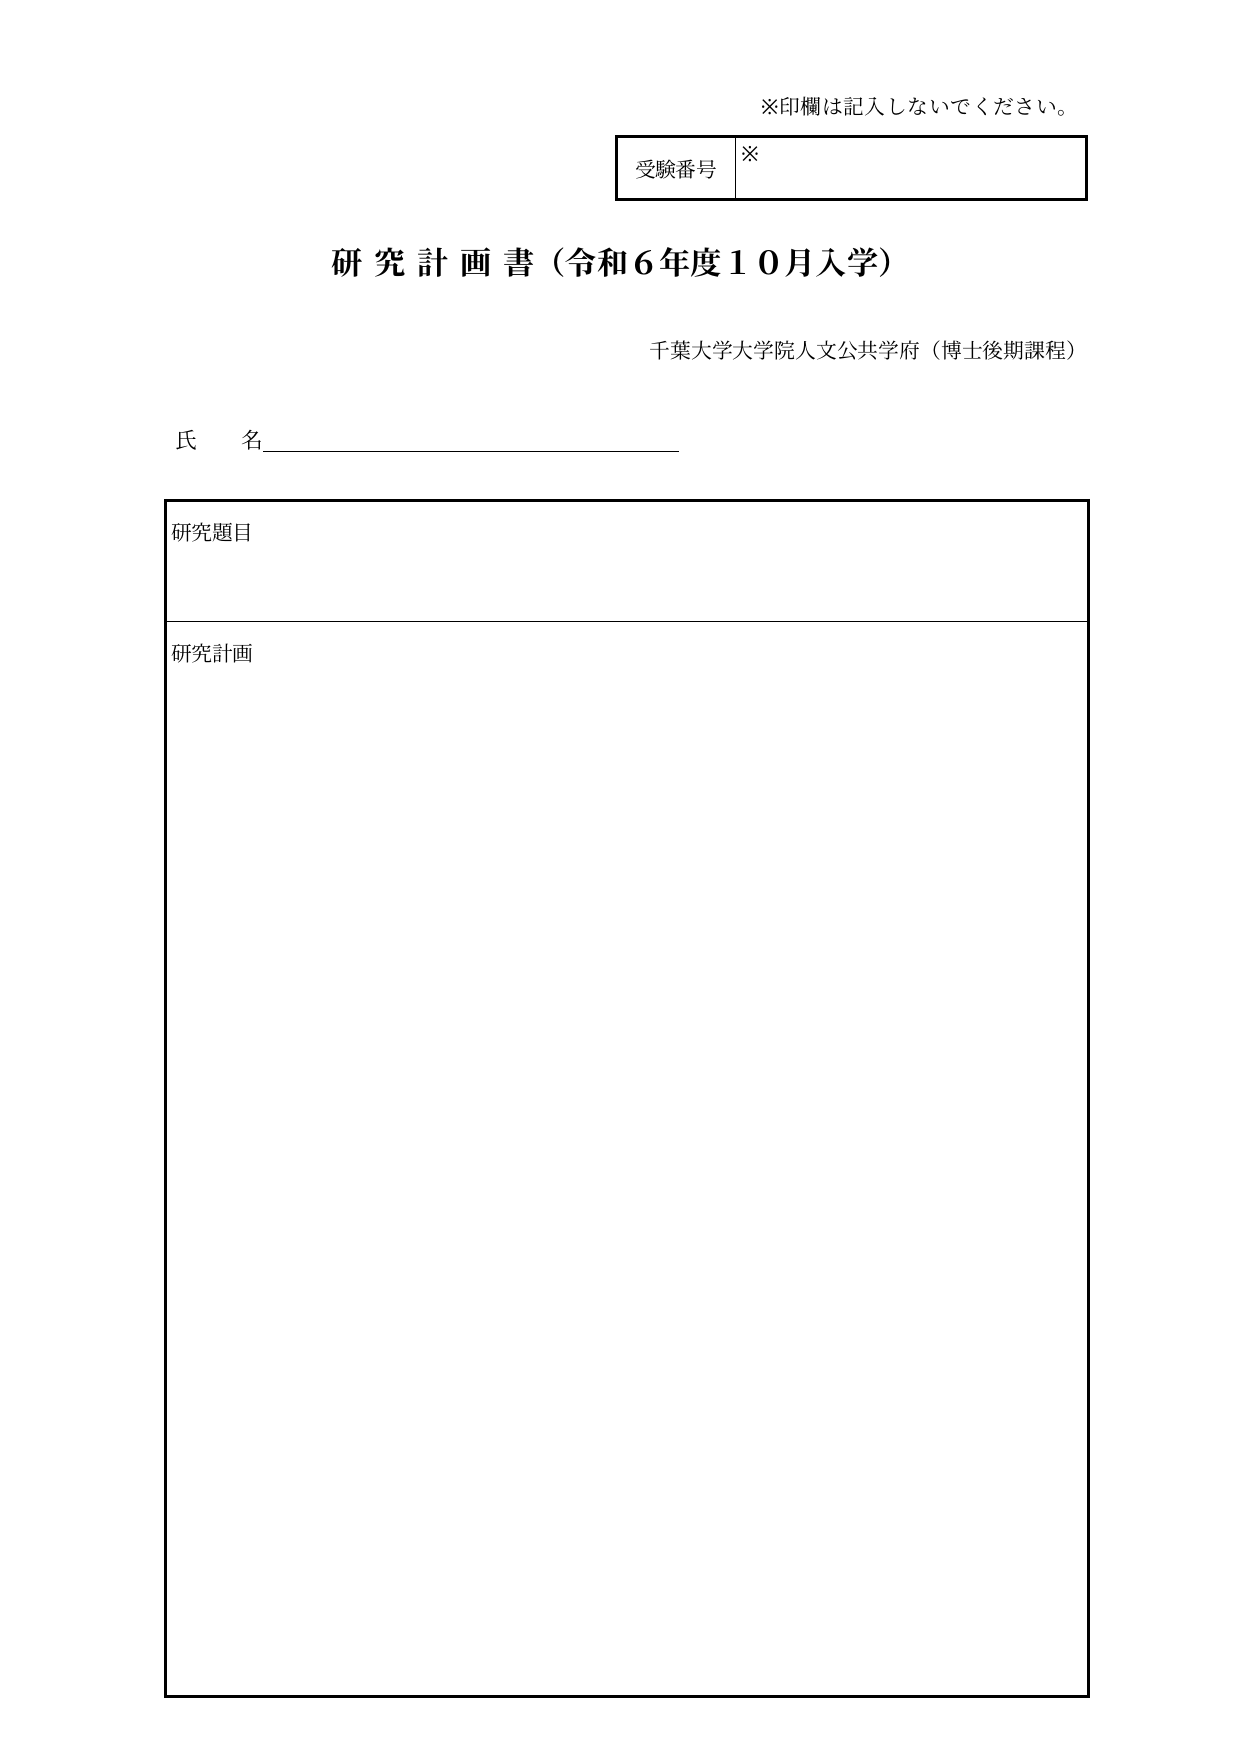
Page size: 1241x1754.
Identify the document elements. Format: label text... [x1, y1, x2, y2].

text ※印欄は記入しないでください。 [153, 75, 1087, 135]
table_cell 研究計画 [167, 622, 1087, 1695]
text 研究計画書（令和６年度１０月入学） [153, 231, 1087, 290]
table_header 受験番号 [618, 138, 735, 198]
table_header ※ [736, 138, 1085, 198]
text 千葉大学大学院人文公共学府（博士後期課程） [153, 320, 1087, 380]
table_header 研究題目 [167, 502, 1087, 621]
text 氏 名 [153, 409, 1087, 469]
